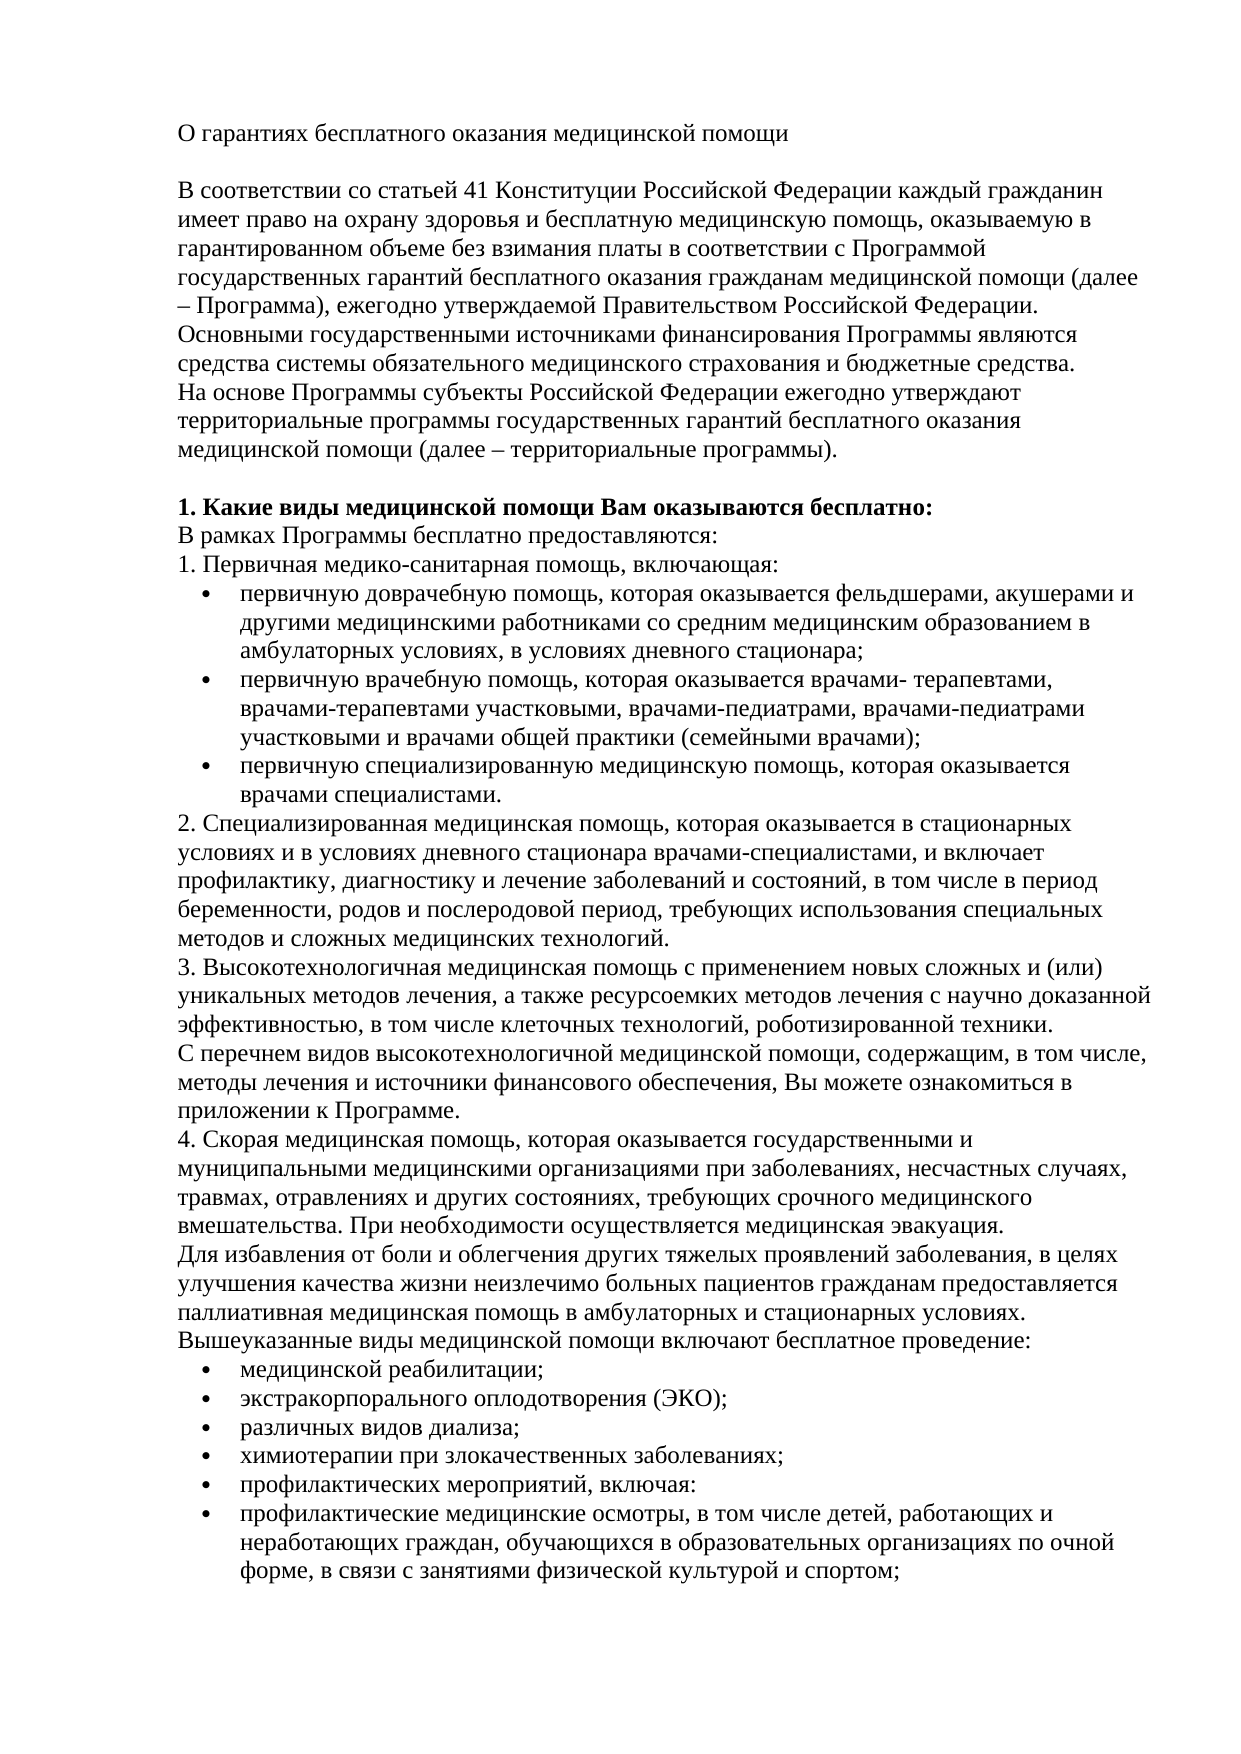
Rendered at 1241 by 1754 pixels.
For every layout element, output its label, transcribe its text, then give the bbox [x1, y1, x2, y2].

text 1. Первичная медико-санитарная помощь, включающая: [177, 549, 1152, 578]
list экстракорпорального оплодотворения (ЭКО); [202, 1383, 1152, 1412]
list медицинской реабилитации; [202, 1354, 1152, 1383]
list первичную доврачебную помощь, которая оказывается фельдшерами, акушерами и другими медицинскими работниками со средним медицинским образованием в амбулаторных условиях, в условиях дневного стационара; [202, 578, 1152, 664]
text Вышеуказанные виды медицинской помощи включают бесплатное проведение: [177, 1326, 1152, 1354]
list профилактические медицинские осмотры, в том числе детей, работающих и неработающих граждан, обучающихся в образовательных организациях по очной форме, в связи с занятиями физической культурой и спортом; [202, 1498, 1152, 1584]
list первичную специализированную медицинскую помощь, которая оказывается врачами специалистами. [202, 751, 1152, 808]
text О гарантиях бесплатного оказания медицинской помощи [177, 118, 1152, 147]
list различных видов диализа; [202, 1412, 1152, 1441]
list химиотерапии при злокачественных заболеваниях; [202, 1441, 1152, 1469]
text В соответствии со статьей 41 Конституции Российской Федерации каждый гражданин имеет право на охрану здоровья и бесплатную медицинскую помощь, оказываемую в гарантированном объеме без взимания платы в соответствии с Программой государственных гарантий бесплатного оказания гражданам медицинской помощи (далее – Программа), ежегодно утверждаемой Правительством Российской Федерации. [177, 176, 1152, 319]
text 3. Высокотехнологичная медицинская помощь с применением новых сложных и (или) уникальных методов лечения, а также ресурсоемких методов лечения с научно доказанной эффективностью, в том числе клеточных технологий, роботизированной техники. С перечнем видов высокотехнологичной медицинской помощи, содержащим, в том числе, методы лечения и источники финансового обеспечения, Вы можете ознакомиться в приложении к Программе. [177, 952, 1152, 1124]
list первичную врачебную помощь, которая оказывается врачами- терапевтами, врачами-терапевтами участковыми, врачами-педиатрами, врачами-педиатрами участковыми и врачами общей практики (семейными врачами); [202, 664, 1152, 751]
text 4. Скорая медицинская помощь, которая оказывается государственными и муниципальными медицинскими организациями при заболеваниях, несчастных случаях, травмах, отравлениях и других состояниях, требующих срочного медицинского вмешательства. При необходимости осуществляется медицинская эвакуация. Для избавления от боли и облегчения других тяжелых проявлений заболевания, в целях улучшения качества жизни неизлечимо больных пациентов гражданам предоставляется паллиативная медицинская помощь в амбулаторных и стационарных условиях. [177, 1124, 1152, 1326]
text 2. Специализированная медицинская помощь, которая оказывается в стационарных условиях и в условиях дневного стационара врачами-специалистами, и включает профилактику, диагностику и лечение заболеваний и состояний, в том числе в период беременности, родов и послеродовой период, требующих использования специальных методов и сложных медицинских технологий. [177, 808, 1152, 952]
text 1. Какие виды медицинской помощи Вам оказываются бесплатно: [177, 492, 1152, 521]
list профилактических мероприятий, включая: [202, 1469, 1152, 1498]
text Основными государственными источниками финансирования Программы являются средства системы обязательного медицинского страхования и бюджетные средства. [177, 319, 1152, 377]
text В рамках Программы бесплатно предоставляются: [177, 521, 1152, 549]
text На основе Программы субъекты Российской Федерации ежегодно утверждают территориальные программы государственных гарантий бесплатного оказания медицинской помощи (далее – территориальные программы). [177, 377, 1152, 463]
